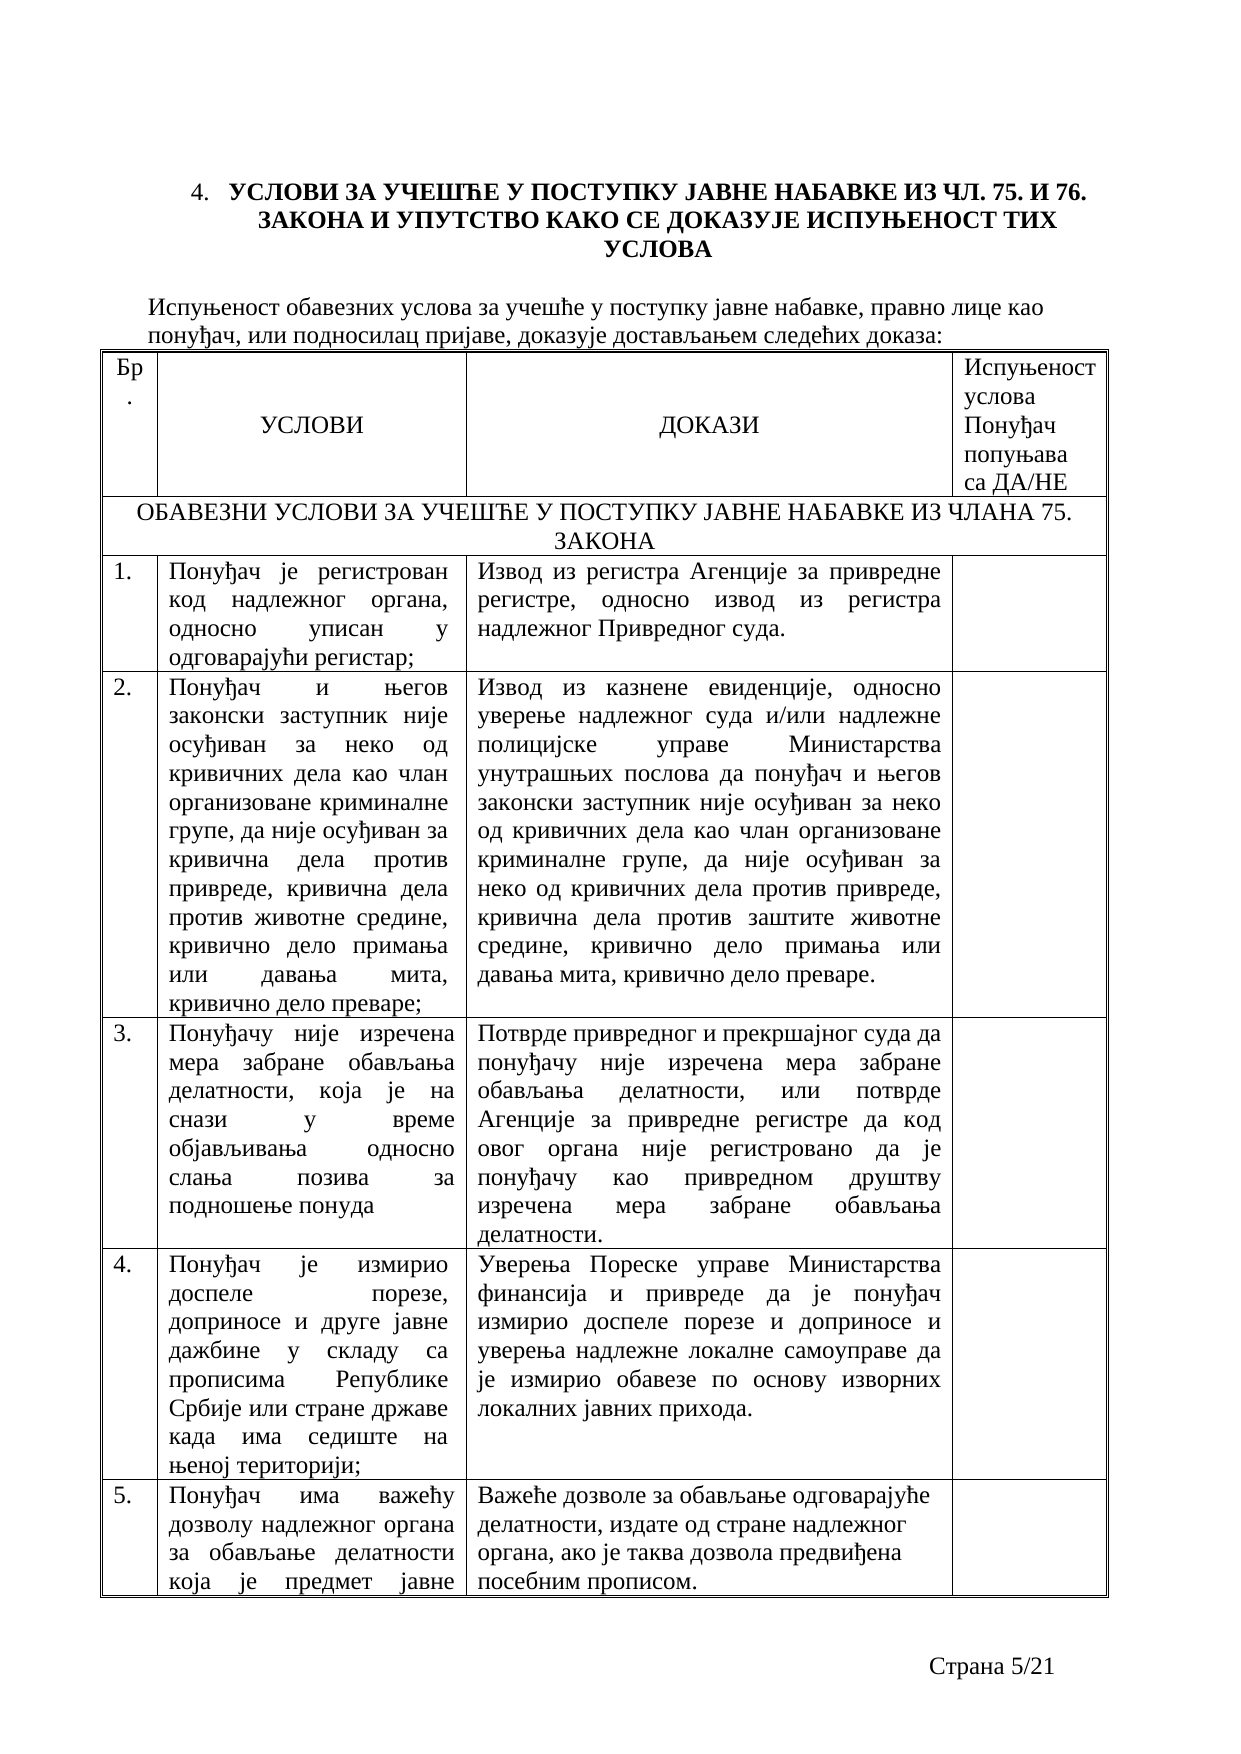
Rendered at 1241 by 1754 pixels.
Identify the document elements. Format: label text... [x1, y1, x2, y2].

table_header Испуњеност услова Понуђач попуњава са ДА/НЕ [953, 353, 1106, 496]
table_header Бр. [103, 353, 157, 496]
table_cell Уверења Пореске управе Министарства финансија и привреде да је понуђач измирио доспеле порезе и доприносе и уверења надлежне локалне самоуправе да је измирио обавезе по основу изворних локалних јавних прихода. [467, 1249, 952, 1479]
table_cell Извод из регистра Агенције за привредне регистре, односно извод из регистра надлежног Привредног суда. [467, 556, 952, 671]
table_cell Извод из казнене евиденције, односно уверење надлежног суда и/или надлежне полицијске управе Министарства унутрашњих послова да понуђач и његов законски заступник није осуђиван за неко од кривичних дела као члан организоване криминалне групе, да није осуђиван за неко од кривичних дела против привреде, кривична дела против заштите животне средине, кривично дело примања или давања мита, кривично дело преваре. [467, 672, 952, 1017]
table_cell 3. [103, 1018, 157, 1248]
table_cell Потврде привредног и прекршајног суда да понуђачу није изречена мера забране обављања делатности, или потврде Агенције за привредне регистре да код овог органа није регистровано да је понуђачу као привредном друштву изречена мера забране обављања делатности. [467, 1018, 952, 1248]
table_cell [953, 672, 1106, 1017]
list УСЛОВИ ЗА УЧЕШЋЕ У ПОСТУПКУ ЈАВНЕ НАБАВКЕ ИЗ ЧЛ. 75. И 76. ЗАКОНА И УПУТСТВО КАКО СЕ ДОКАЗУЈЕ ИСПУЊЕНОСТ ТИХ УСЛОВА [185, 177, 1093, 263]
table_cell Понуђачу није изречена мера забране обављања делатности, која је на снази у време објављивања односно слања позива за подношење понуда [158, 1018, 466, 1248]
table_cell ОБАВЕЗНИ УСЛОВИ ЗА УЧЕШЋЕ У ПОСТУПКУ ЈАВНЕ НАБАВКЕ ИЗ ЧЛАНА 75. ЗАКОНА [103, 497, 1106, 555]
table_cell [158, 1480, 466, 1595]
table_cell [953, 1249, 1106, 1479]
table_cell 4. [103, 1249, 157, 1479]
text Испуњеност обавезних услова за учешће у поступку јавне набавке, правно лице као понуђач, или подносилац пријаве, доказује достављањем следећих доказа: [148, 292, 1093, 349]
table_cell 5. [103, 1480, 157, 1595]
table_header УСЛОВИ [158, 353, 466, 496]
table_cell Понуђач је измирио доспеле порезе, доприносе и друге јавне дажбине у складу са прописима Републике Србије или стране државе када има седиште на њеној територији; [158, 1249, 466, 1479]
table_cell [953, 556, 1106, 671]
table_cell Понуђач и његов законски заступник није осуђиван за неко од кривичних дела као члан организоване криминалне групе, да није осуђиван за кривична дела против привреде, кривична дела против животне средине, кривично дело примања или давања мита, кривично дело преваре; [158, 672, 466, 1017]
table_cell 1. [103, 556, 157, 671]
table_cell Понуђач је регистрован код надлежног органа, односно уписан у одговарајући регистар; [158, 556, 466, 671]
table_header ДОКАЗИ [467, 353, 952, 496]
table_cell 2. [103, 672, 157, 1017]
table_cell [467, 1480, 952, 1595]
table_cell [953, 1018, 1106, 1248]
table_cell [953, 1480, 1106, 1595]
